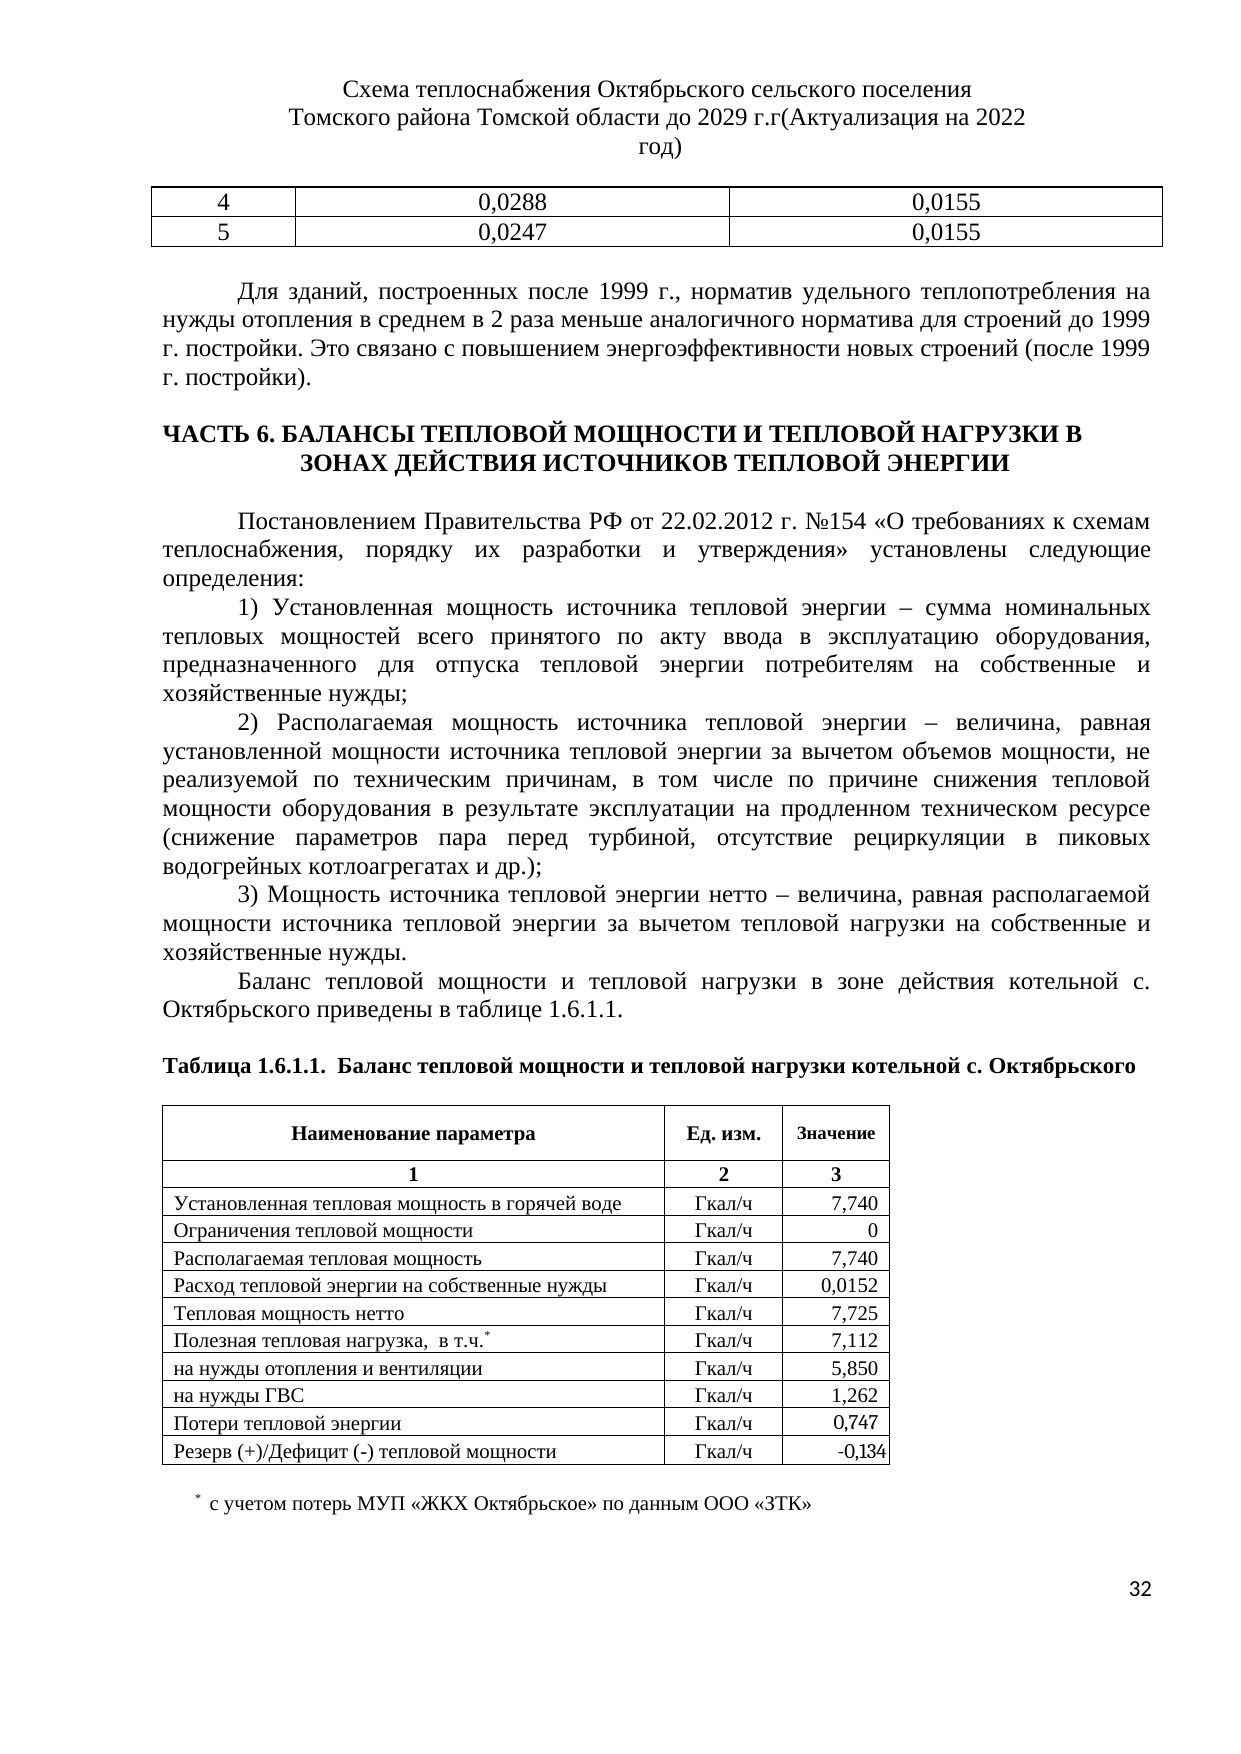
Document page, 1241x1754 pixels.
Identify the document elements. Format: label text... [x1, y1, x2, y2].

text 2) Располагаемая мощность источника тепловой энергии – величина, равная установленной мощности источника тепловой энергии за вычетом объемов мощности, не реализуемой по техническим причинам, в том числе по причине снижения тепловой мощности оборудования в результате эксплуатации на продленном техническом ресурсе (снижение параметров пара перед турбиной, отсутствие рециркуляции в пиковых водогрейных котлоагрегатах и др.); [162, 707, 1152, 879]
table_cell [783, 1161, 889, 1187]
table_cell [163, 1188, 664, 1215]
text Постановлением Правительства РФ от 22.02.2012 г. №154 «О требованиях к схемам теплоснабжения, порядку их разработки и утверждения» установлены следующие определения: [162, 506, 1152, 592]
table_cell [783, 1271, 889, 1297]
text Баланс тепловой мощности и тепловой нагрузки в зоне действия котельной с. Октябрьского приведены в таблице 1.6.1.1. [162, 966, 1152, 1023]
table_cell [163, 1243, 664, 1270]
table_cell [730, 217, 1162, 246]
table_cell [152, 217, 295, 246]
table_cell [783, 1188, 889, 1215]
text 1) Установленная мощность источника тепловой энергии – сумма номинальных тепловых мощностей всего принятого по акту ввода в эксплуатацию оборудования, предназначенного для отпуска тепловой энергии потребителям на собственные и хозяйственные нужды; [162, 592, 1152, 707]
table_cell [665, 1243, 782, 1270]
text 3) Мощность источника тепловой энергии нетто – величина, равная располагаемой мощности источника тепловой энергии за вычетом тепловой нагрузки на собственные и хозяйственные нужды. [162, 879, 1152, 966]
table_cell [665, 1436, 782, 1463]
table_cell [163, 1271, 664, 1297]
text * с учетом потерь МУП «ЖКХ Октябрьское» по данным ООО «ЗТК» [192, 1491, 1152, 1515]
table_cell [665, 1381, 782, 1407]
text Для зданий, построенных после 1999 г., норматив удельного теплопотребления на нужды отопления в среднем в 2 раза меньше аналогичного норматива для строений до 1999 г. постройки. Это связано с повышением энергоэффективности новых строений (после 1999 г. постройки). [162, 276, 1152, 391]
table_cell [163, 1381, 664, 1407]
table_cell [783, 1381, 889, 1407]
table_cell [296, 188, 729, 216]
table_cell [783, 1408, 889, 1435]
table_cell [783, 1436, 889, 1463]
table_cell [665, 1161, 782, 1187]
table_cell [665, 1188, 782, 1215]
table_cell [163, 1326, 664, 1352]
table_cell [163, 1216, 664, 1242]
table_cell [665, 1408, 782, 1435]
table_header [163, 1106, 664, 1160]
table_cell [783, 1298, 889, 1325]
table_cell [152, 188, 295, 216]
subtitle Таблица 1.6.1.1. Баланс тепловой мощности и тепловой нагрузки котельной с. Октябрьского [162, 1052, 1152, 1078]
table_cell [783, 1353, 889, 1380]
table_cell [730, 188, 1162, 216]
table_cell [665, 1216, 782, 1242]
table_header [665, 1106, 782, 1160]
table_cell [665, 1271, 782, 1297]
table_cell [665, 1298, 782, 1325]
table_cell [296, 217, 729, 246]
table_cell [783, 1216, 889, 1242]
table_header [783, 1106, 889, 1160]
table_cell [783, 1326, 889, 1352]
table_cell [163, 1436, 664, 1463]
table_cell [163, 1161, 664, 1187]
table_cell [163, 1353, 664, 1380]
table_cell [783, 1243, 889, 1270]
text ЧАСТЬ 6. БАЛАНСЫ ТЕПЛОВОЙ МОЩНОСТИ И ТЕПЛОВОЙ НАГРУЗКИ В ЗОНАХ ДЕЙСТВИЯ ИСТОЧНИКОВ ТЕПЛОВОЙ ЭНЕРГИИ [162, 419, 1152, 477]
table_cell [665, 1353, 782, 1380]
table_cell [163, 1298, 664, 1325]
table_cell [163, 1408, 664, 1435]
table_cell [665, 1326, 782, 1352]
